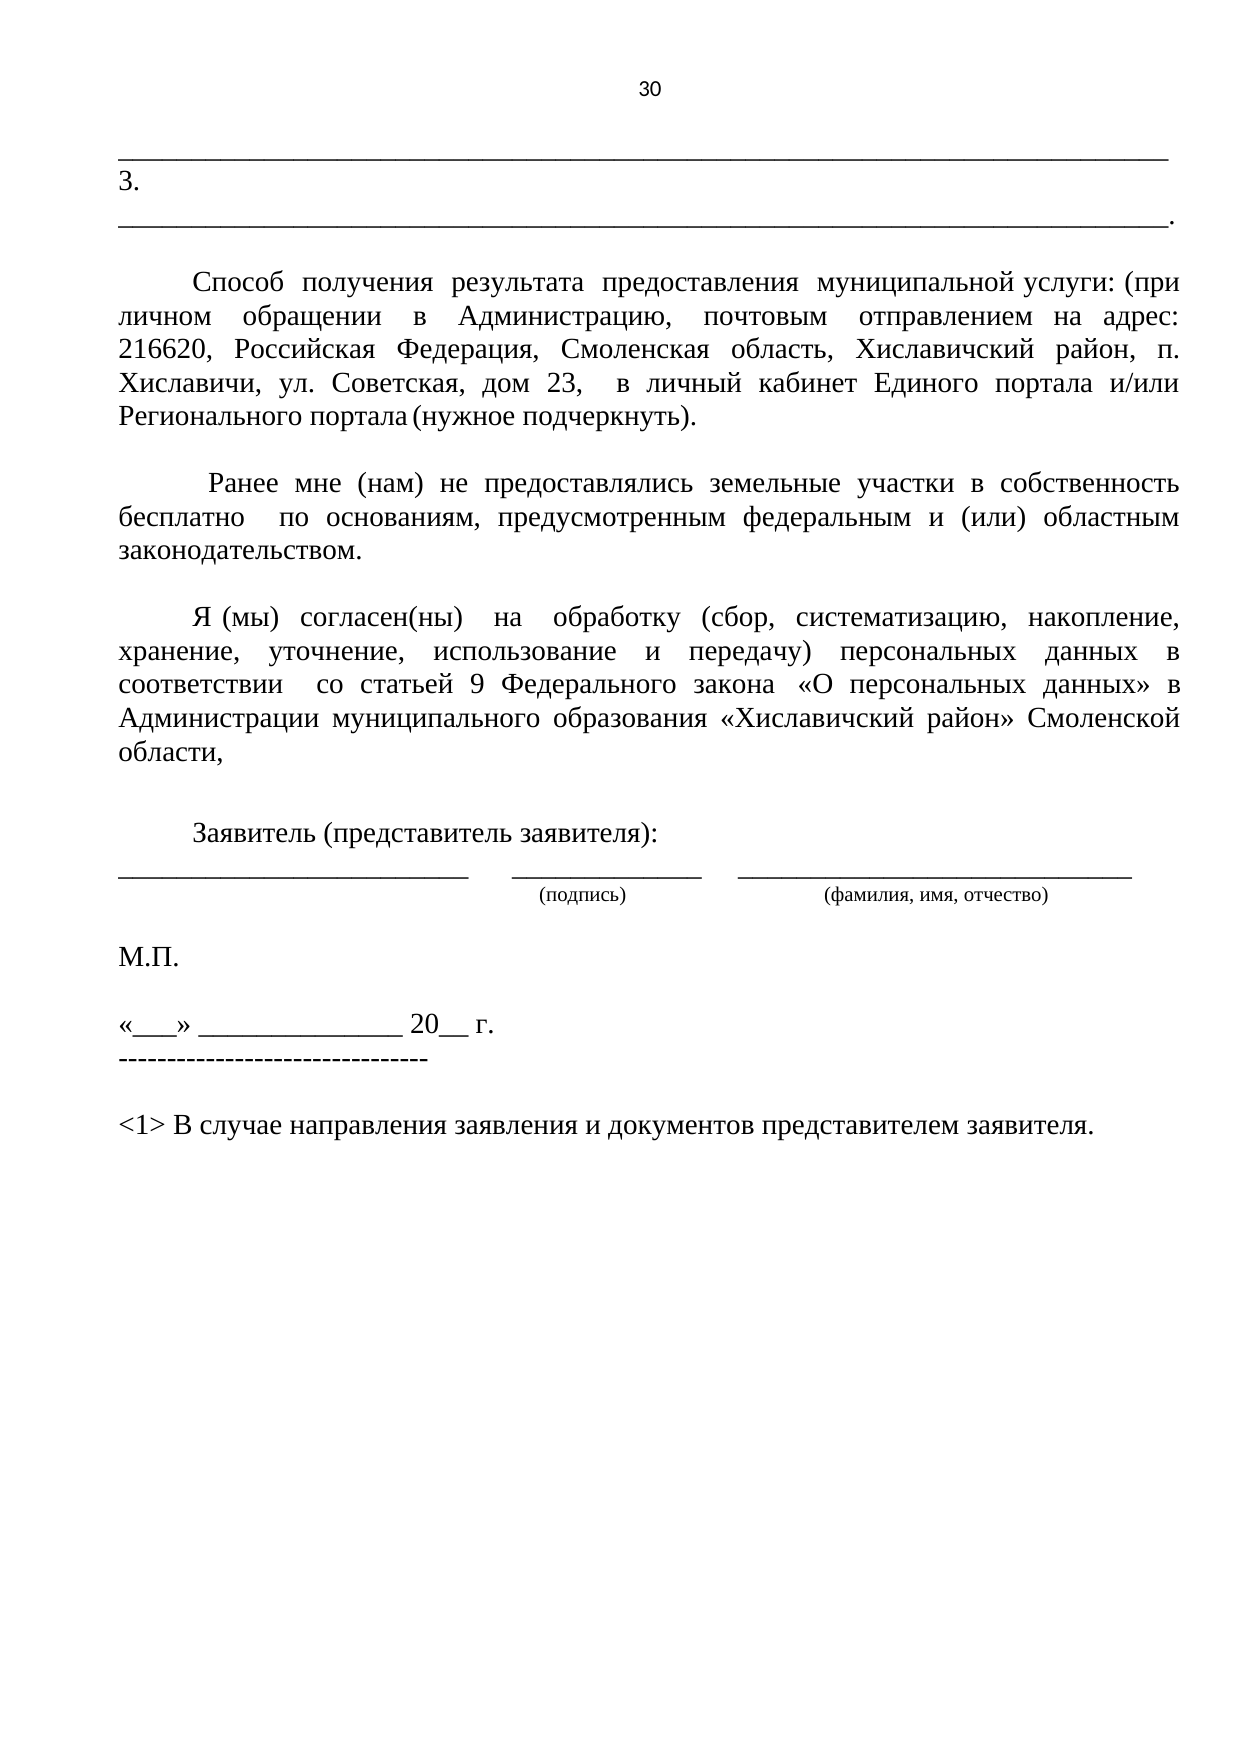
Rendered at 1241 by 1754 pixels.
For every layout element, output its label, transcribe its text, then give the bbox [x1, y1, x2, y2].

text Я (мы) согласен(ны) на обработку (сбор, систематизацию, накопление, хранение, уточнение, использование и передачу) персональных данных в соответствии со статьей 9 Федерального закона «О персональных данных» в Администрации муниципального образования «Хиславичский район» Смоленской области, [118, 599, 1181, 767]
text Способ получения результата предоставления муниципальной услуги: (при личном обращении в Администрацию, почтовым отправлением на адрес: 216620, Российская Федерация, Смоленская область, Хиславичский район, п. Хиславичи, ул. Советская, дом 23, в личный кабинет Единого портала и/или Регионального портала (нужное подчеркнуть). [118, 264, 1181, 432]
text 3. ________________________________________________________________________. [118, 163, 1181, 231]
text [118, 130, 1181, 163]
text Заявитель (представитель заявителя): [118, 815, 1181, 848]
text ________________________ _____________ ___________________________ [118, 848, 1181, 882]
text Ранее мне (нам) не предоставлялись земельные участки в собственность бесплатно по основаниям, предусмотренным федеральным и (или) областным законодательством. [118, 465, 1181, 566]
text <1> В случае направления заявления и документов представителем заявителя. [118, 1107, 1181, 1141]
text М.П. [118, 939, 1181, 973]
text -------------------------------- [118, 1040, 1181, 1074]
text «___» ______________ 20__ г. [118, 1007, 1181, 1040]
text (подпись) (фамилия, имя, отчество) [118, 882, 1181, 906]
